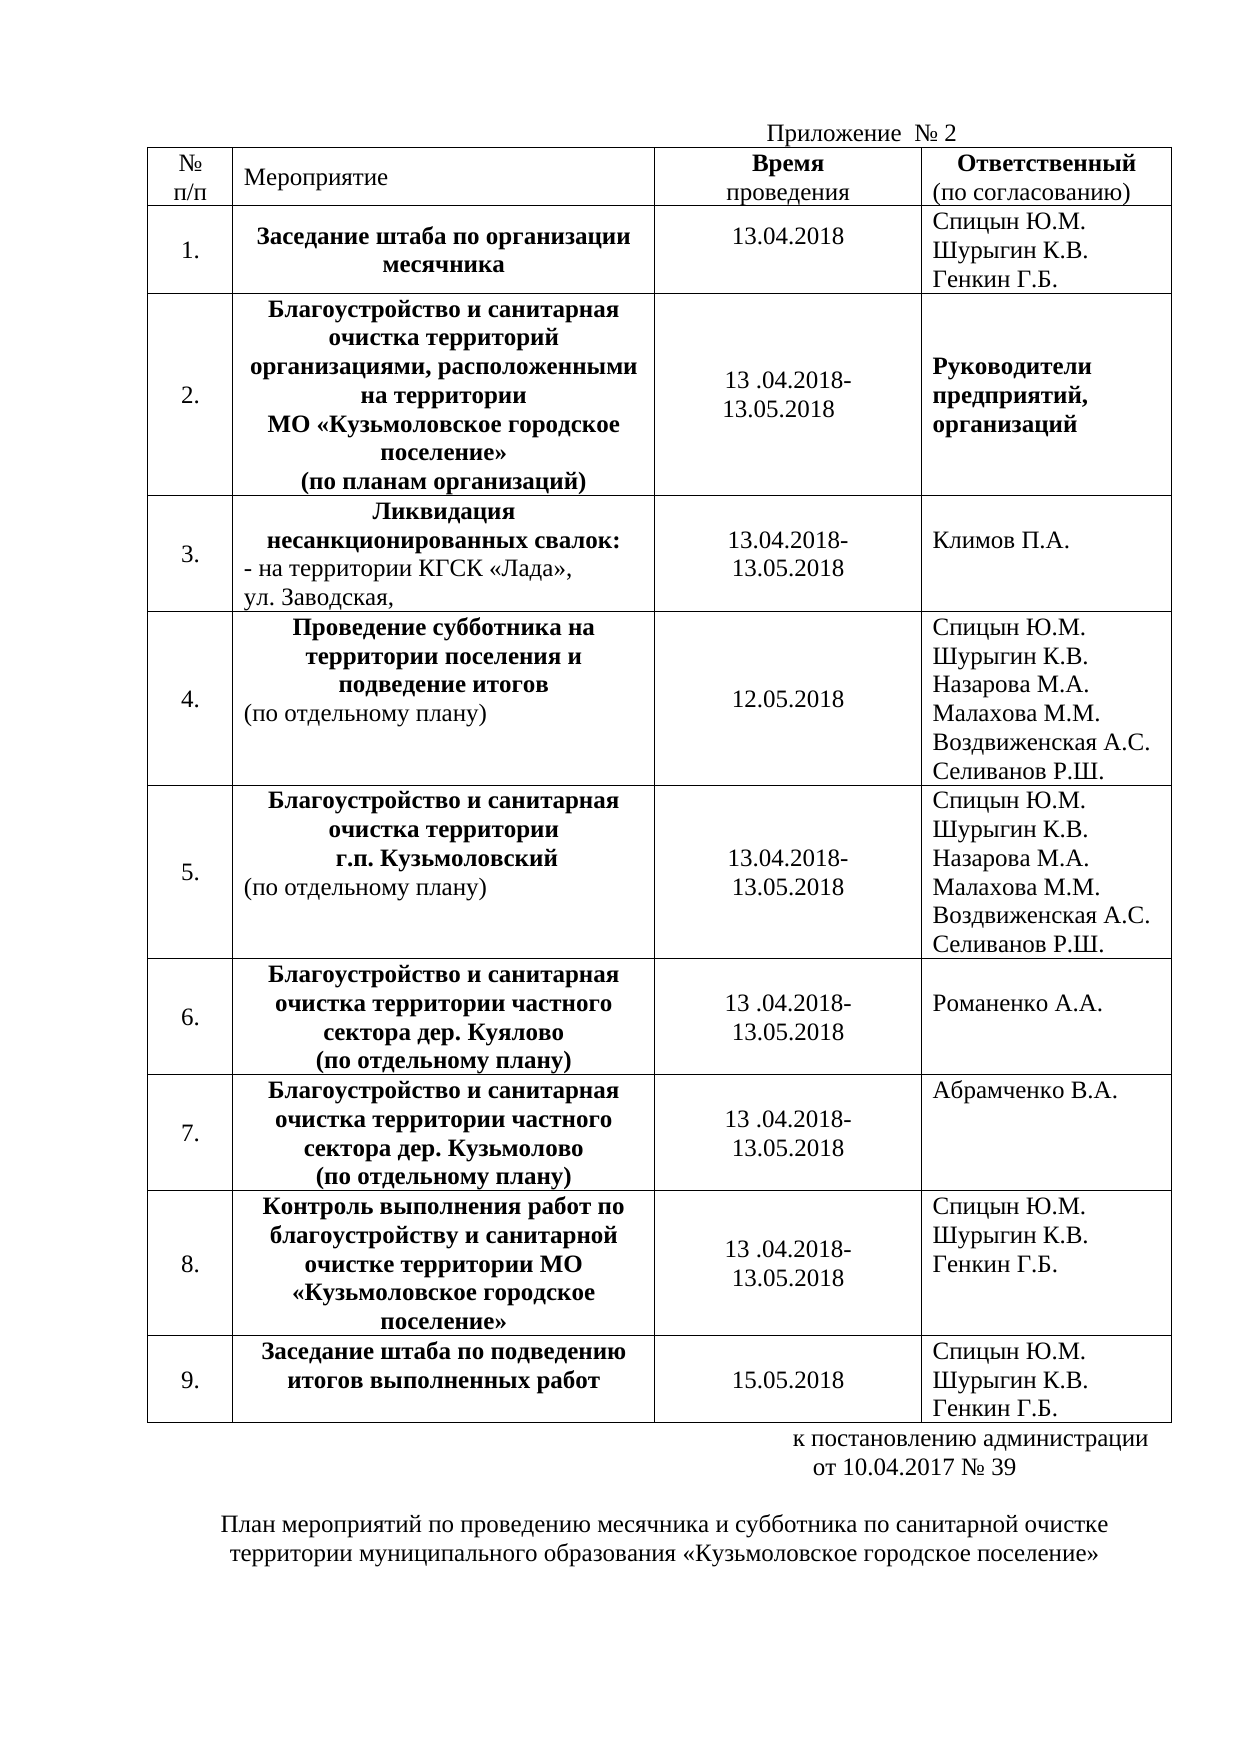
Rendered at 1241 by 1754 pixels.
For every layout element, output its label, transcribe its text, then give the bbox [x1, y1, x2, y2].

table_cell Руководители предприятий, организаций [922, 294, 1171, 495]
text Приложение № 2 [148, 118, 1181, 147]
table_cell Проведение субботника на территории поселения и подведение итогов (по отдельному плану) [233, 612, 654, 784]
text к постановлению администрации [148, 1423, 1181, 1452]
table_cell 12.05.2018 [655, 612, 921, 784]
table_cell 1. [148, 206, 232, 293]
table_cell 13 .04.2018- 13.05.2018 [655, 959, 921, 1074]
table_cell 5. [148, 786, 232, 958]
table_cell Спицын Ю.М. Шурыгин К.В. Генкин Г.Б. [922, 206, 1171, 293]
table_cell Романенко А.А. [922, 959, 1171, 1074]
table_cell 13 .04.2018- 13.05.2018 [655, 294, 921, 495]
table_header № п/п [148, 148, 232, 205]
table_cell 3. [148, 496, 232, 611]
table_cell Благоустройство и санитарная очистка территорий организациями, расположенными на территории МО «Кузьмоловское городское поселение» (по планам организаций) [233, 294, 654, 495]
table_cell Спицын Ю.М. Шурыгин К.В. Назарова М.А. Малахова М.М. Воздвиженская А.С. Селиванов Р.Ш. [922, 786, 1171, 958]
table_cell 13.04.2018- 13.05.2018 [655, 786, 921, 958]
table_cell Благоустройство и санитарная очистка территории частного сектора дер. Кузьмолово (по отдельному плану) [233, 1075, 654, 1190]
table_header Ответственный (по согласованию) [922, 148, 1171, 205]
table_cell 8. [148, 1191, 232, 1335]
table_cell Заседание штаба по организации месячника [233, 206, 654, 293]
table_cell Абрамченко В.А. [922, 1075, 1171, 1190]
table_header Время проведения [655, 148, 921, 205]
table_cell Благоустройство и санитарная очистка территории частного сектора дер. Куялово (по отдельному плану) [233, 959, 654, 1074]
table_cell 13.04.2018 [655, 206, 921, 293]
table_cell Контроль выполнения работ по благоустройству и санитарной очистке территории МО «Кузьмоловское городское поселение» [233, 1191, 654, 1335]
table_cell 6. [148, 959, 232, 1074]
table_cell Климов П.А. [922, 496, 1171, 611]
table_cell 13.04.2018- 13.05.2018 [655, 496, 921, 611]
table_cell 15.05.2018 [655, 1336, 921, 1422]
table_cell 7. [148, 1075, 232, 1190]
table_cell Благоустройство и санитарная очистка территории г.п. Кузьмоловский (по отдельному плану) [233, 786, 654, 958]
table_cell Ликвидация несанкционированных свалок: - на территории КГСК «Лада», ул. Заводская, [233, 496, 654, 611]
table_header Мероприятие [233, 148, 654, 205]
table_cell Спицын Ю.М. Шурыгин К.В. Генкин Г.Б. [922, 1191, 1171, 1335]
table_cell 13 .04.2018- 13.05.2018 [655, 1191, 921, 1335]
text План мероприятий по проведению месячника и субботника по санитарной очистке территории муниципального образования «Кузьмоловское городское поселение» [148, 1509, 1181, 1567]
table_cell Заседание штаба по подведению итогов выполненных работ [233, 1336, 654, 1422]
table_cell 4. [148, 612, 232, 784]
text от 10.04.2017 № 39 [148, 1452, 1181, 1481]
table_cell Спицын Ю.М. Шурыгин К.В. Генкин Г.Б. [922, 1336, 1171, 1422]
table_cell Спицын Ю.М. Шурыгин К.В. Назарова М.А. Малахова М.М. Воздвиженская А.С. Селиванов Р.Ш. [922, 612, 1171, 784]
table_cell 9. [148, 1336, 232, 1422]
table_cell 2. [148, 294, 232, 495]
table_cell 13 .04.2018- 13.05.2018 [655, 1075, 921, 1190]
